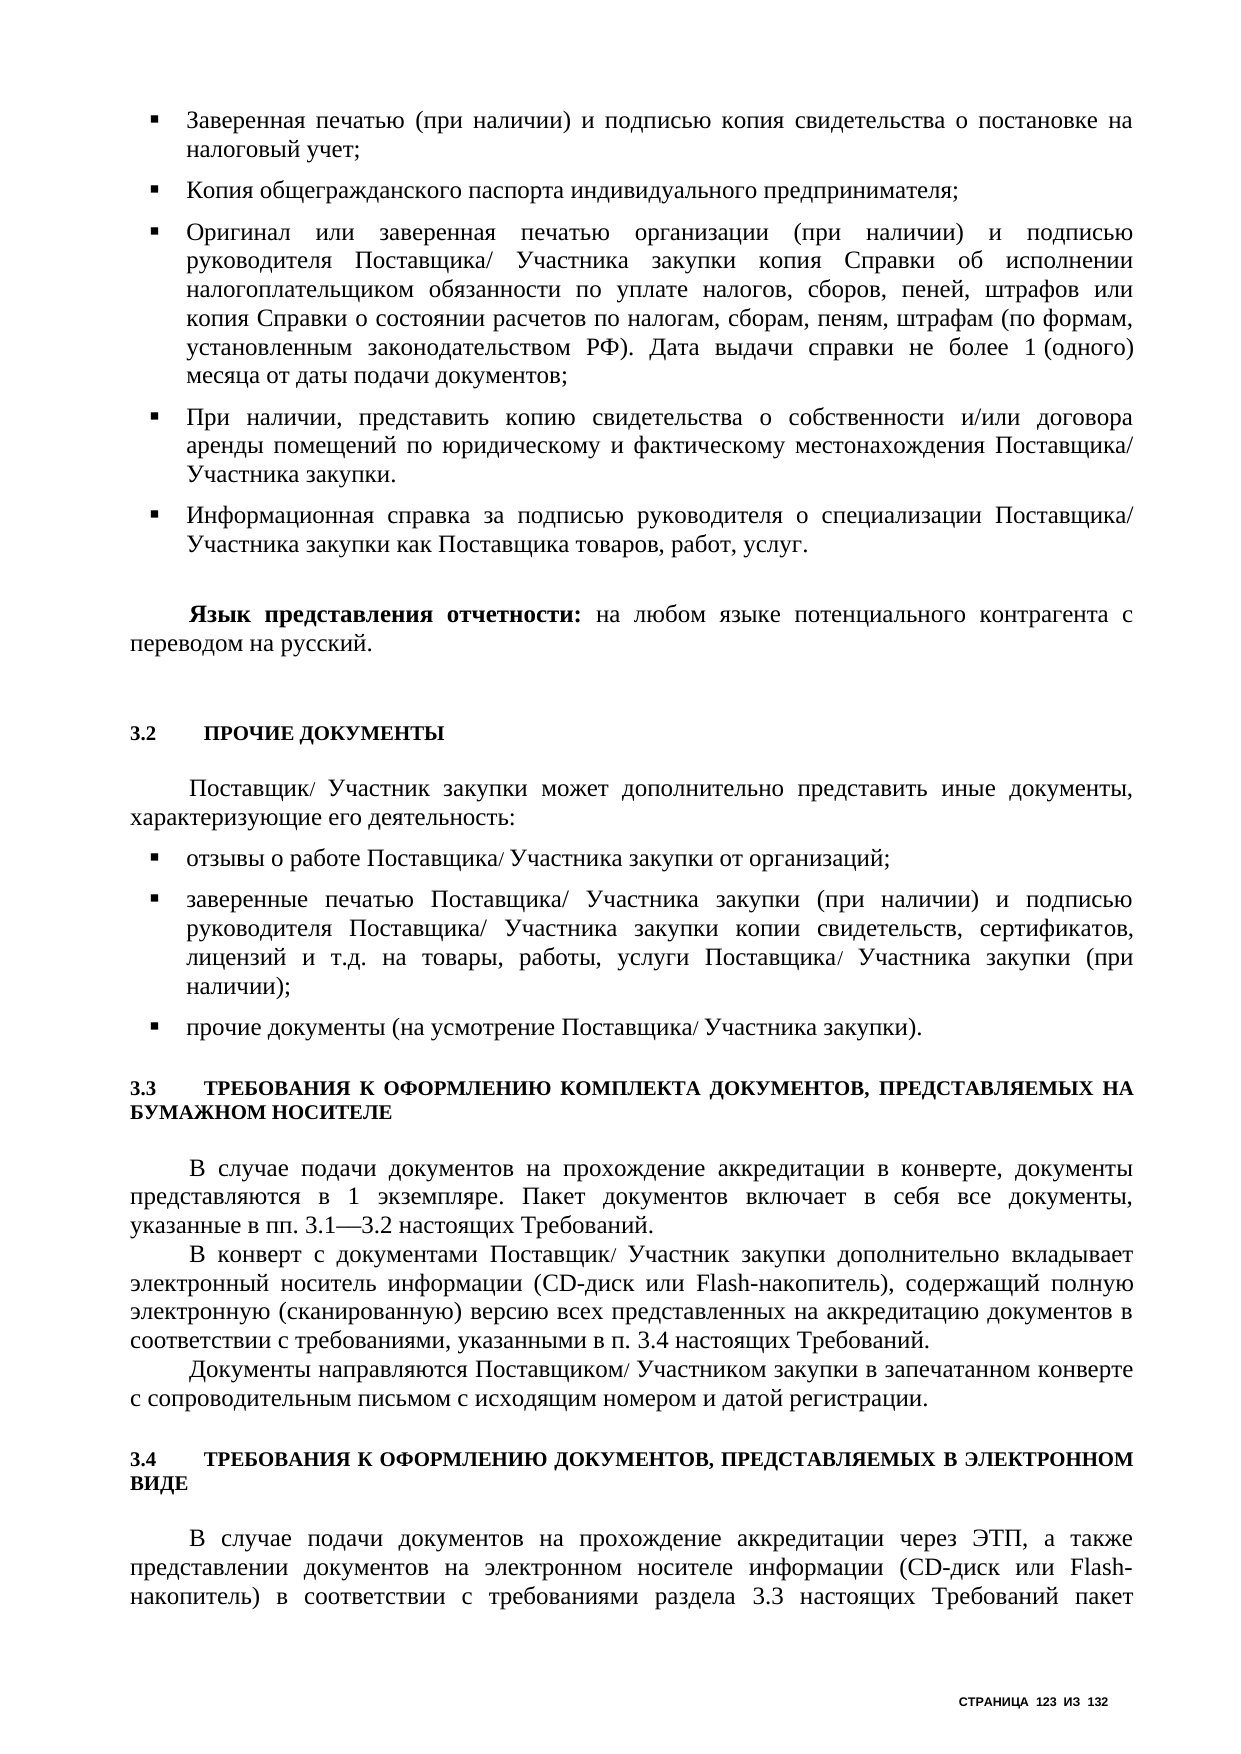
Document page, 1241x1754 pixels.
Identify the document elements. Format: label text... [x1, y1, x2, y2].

list ТРЕБОВАНИЯ К ОФОРМЛЕНИЮ ДОКУМЕНТОВ, ПРЕДСТАВЛЯЕМЫХ В ЭЛЕКТРОННОМ ВИДЕ [130, 1446, 1134, 1494]
list Копия общегражданского паспорта индивидуального предпринимателя; [149, 176, 1134, 204]
list При наличии, представить копию свидетельства о собственности и/или договора аренды помещений по юридическому и фактическому местонахождения Поставщика/ Участника закупки. [149, 402, 1134, 488]
list Информационная справка за подписью руководителя о специализации Поставщика/ Участника закупки как Поставщика товаров, работ, услуг. [149, 501, 1134, 558]
text Поставщик/ Участник закупки может дополнительно представить иные документы, характеризующие его деятельность: [130, 773, 1134, 831]
text В случае подачи документов на прохождение аккредитации в конверте, документы представляются в 1 экземпляре. Пакет документов включает в себя все документы, указанные в пп. 3.1––3.2 настоящих Требований. [130, 1153, 1134, 1239]
list прочие документы (на усмотрение Поставщика/ Участника закупки). [149, 1012, 1134, 1041]
list ПРОЧИЕ ДОКУМЕНТЫ [130, 721, 1134, 744]
text Документы направляются Поставщиком/ Участником закупки в запечатанном конверте с сопроводительным письмом с исходящим номером и датой регистрации. [130, 1354, 1134, 1411]
list заверенные печатью Поставщика/ Участника закупки (при наличии) и подписью руководителя Поставщика/ Участника закупки копии свидетельств, сертификатов, лицензий и т.д. на товары, работы, услуги Поставщика/ Участника закупки (при наличии); [149, 884, 1134, 999]
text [130, 1523, 1134, 1609]
text В конверт с документами Поставщик/ Участник закупки дополнительно вкладывает электронный носитель информации (CD-диск или Flash-накопитель), содержащий полную электронную (сканированную) версию всех представленных на аккредитацию документов в соответствии с требованиями, указанными в п. 3.4 настоящих Требований. [130, 1239, 1134, 1354]
list Заверенная печатью (при наличии) и подписью копия свидетельства о постановке на налоговый учет; [149, 106, 1134, 163]
list отзывы о работе Поставщика/ Участника закупки от организаций; [149, 843, 1134, 872]
list ТРЕБОВАНИЯ К ОФОРМЛЕНИЮ КОМПЛЕКТА ДОКУМЕНТОВ, ПРЕДСТАВЛЯЕМЫХ НА БУМАЖНОМ НОСИТЕЛЕ [130, 1076, 1134, 1124]
text Язык представления отчетности: на любом языке потенциального контрагента с переводом на русский. [130, 599, 1134, 657]
